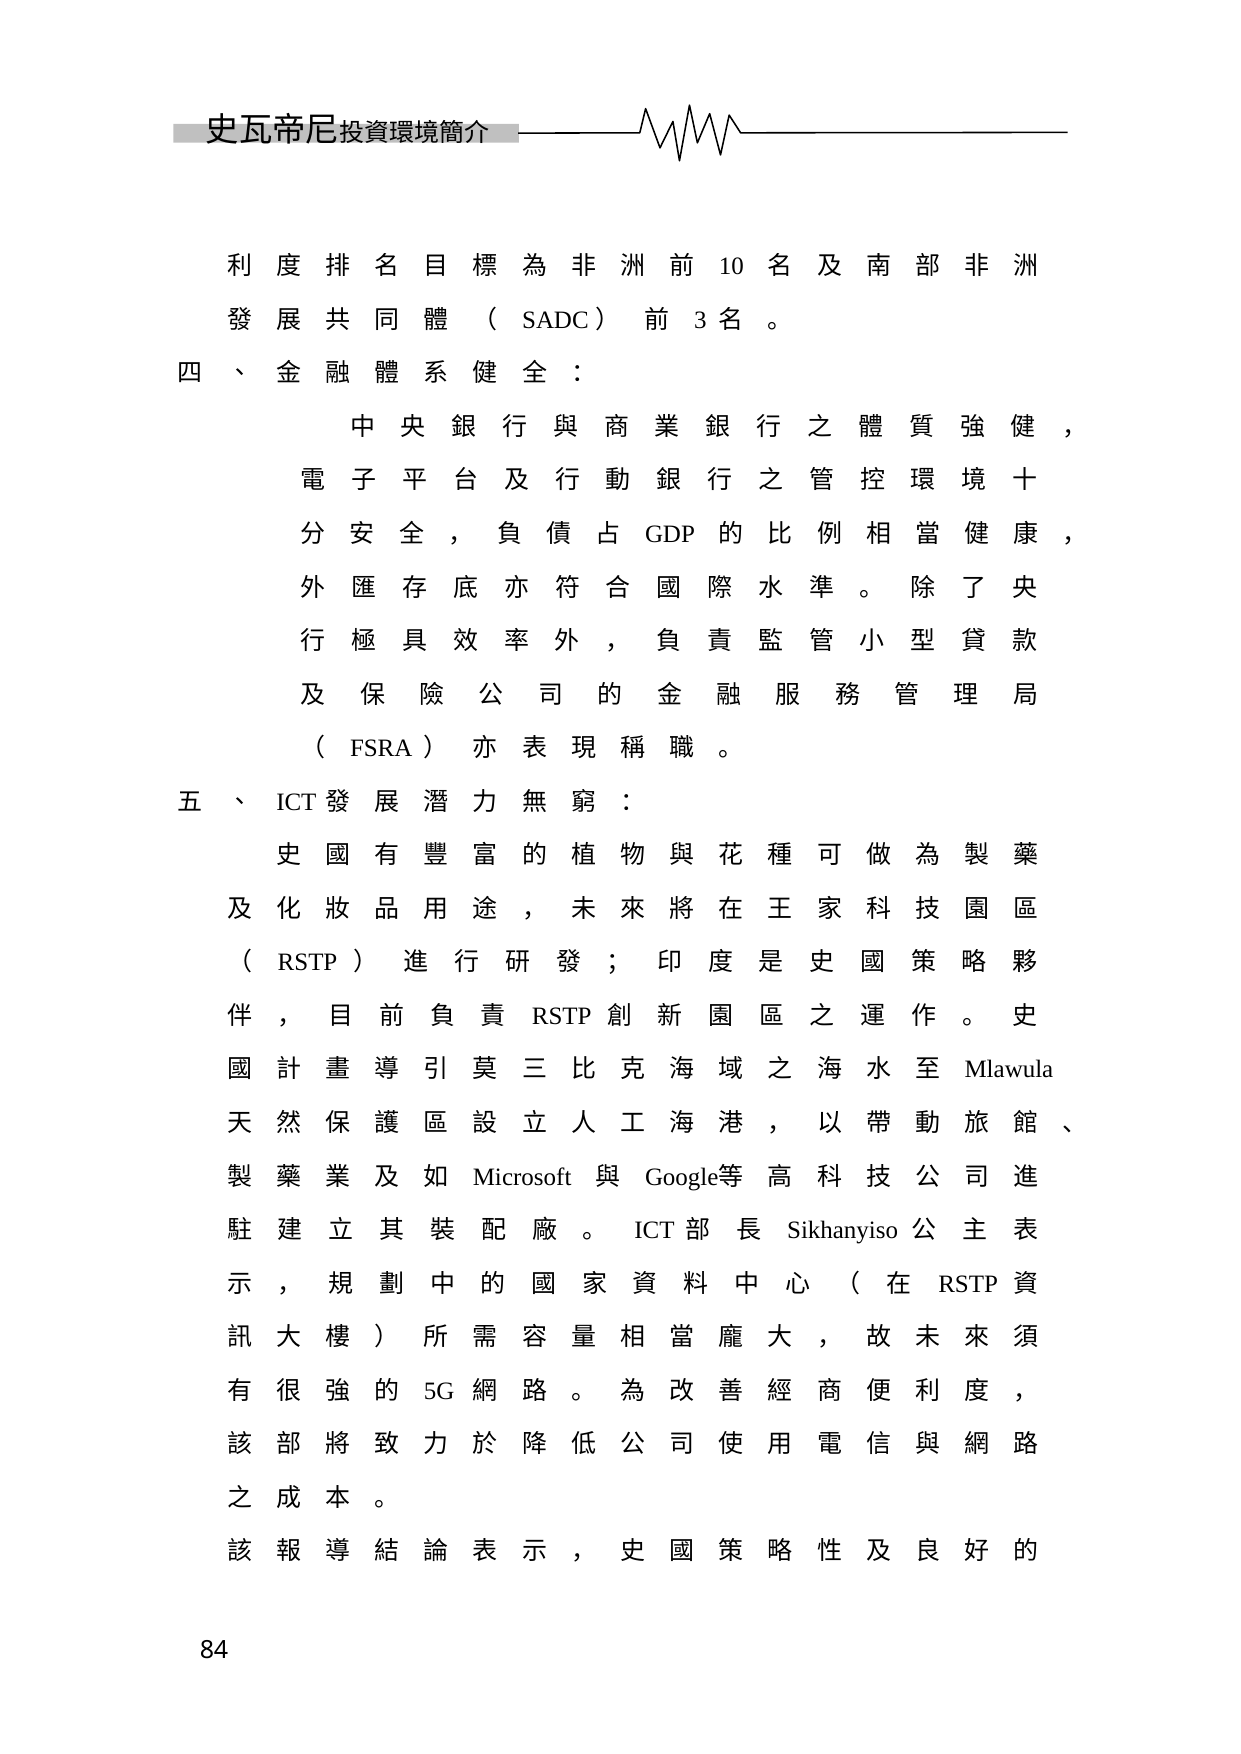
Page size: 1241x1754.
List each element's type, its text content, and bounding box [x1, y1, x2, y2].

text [227, 237, 1063, 344]
text 中央銀行與商業銀行之體質強健，電子平台及行動銀行之管控環境十分安全，負債占GDP的比例相當健康，外匯存底亦符合國際水準。除了央行極具效率外，負責監管小型貸款及保險公司的金融服務管理局（FSRA）亦表現稱職。 [276, 398, 1063, 773]
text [178, 1522, 1063, 1576]
text 五、ICT發展潛力無窮： [178, 773, 1063, 826]
text 四、金融體系健全： [178, 344, 1063, 398]
text 史國有豐富的植物與花種可做為製藥及化妝品用途，未來將在王家科技園區（RSTP）進行研發；印度是史國策略夥伴，目前負責RSTP創新園區之運作。史國計畫導引莫三比克海域之海水至Mlawula天然保護區設立人工海港，以帶動旅館、製藥業及如Microsoft與Google等高科技公司進駐建立其裝配廠。ICT部長Sikhanyiso公主表示，規劃中的國家資料中心（在RSTP資訊大樓）所需容量相當龐大，故未來須有很強的5G網路。為改善經商便利度，該部將致力於降低公司使用電信與網路之成本。 [227, 826, 1063, 1522]
